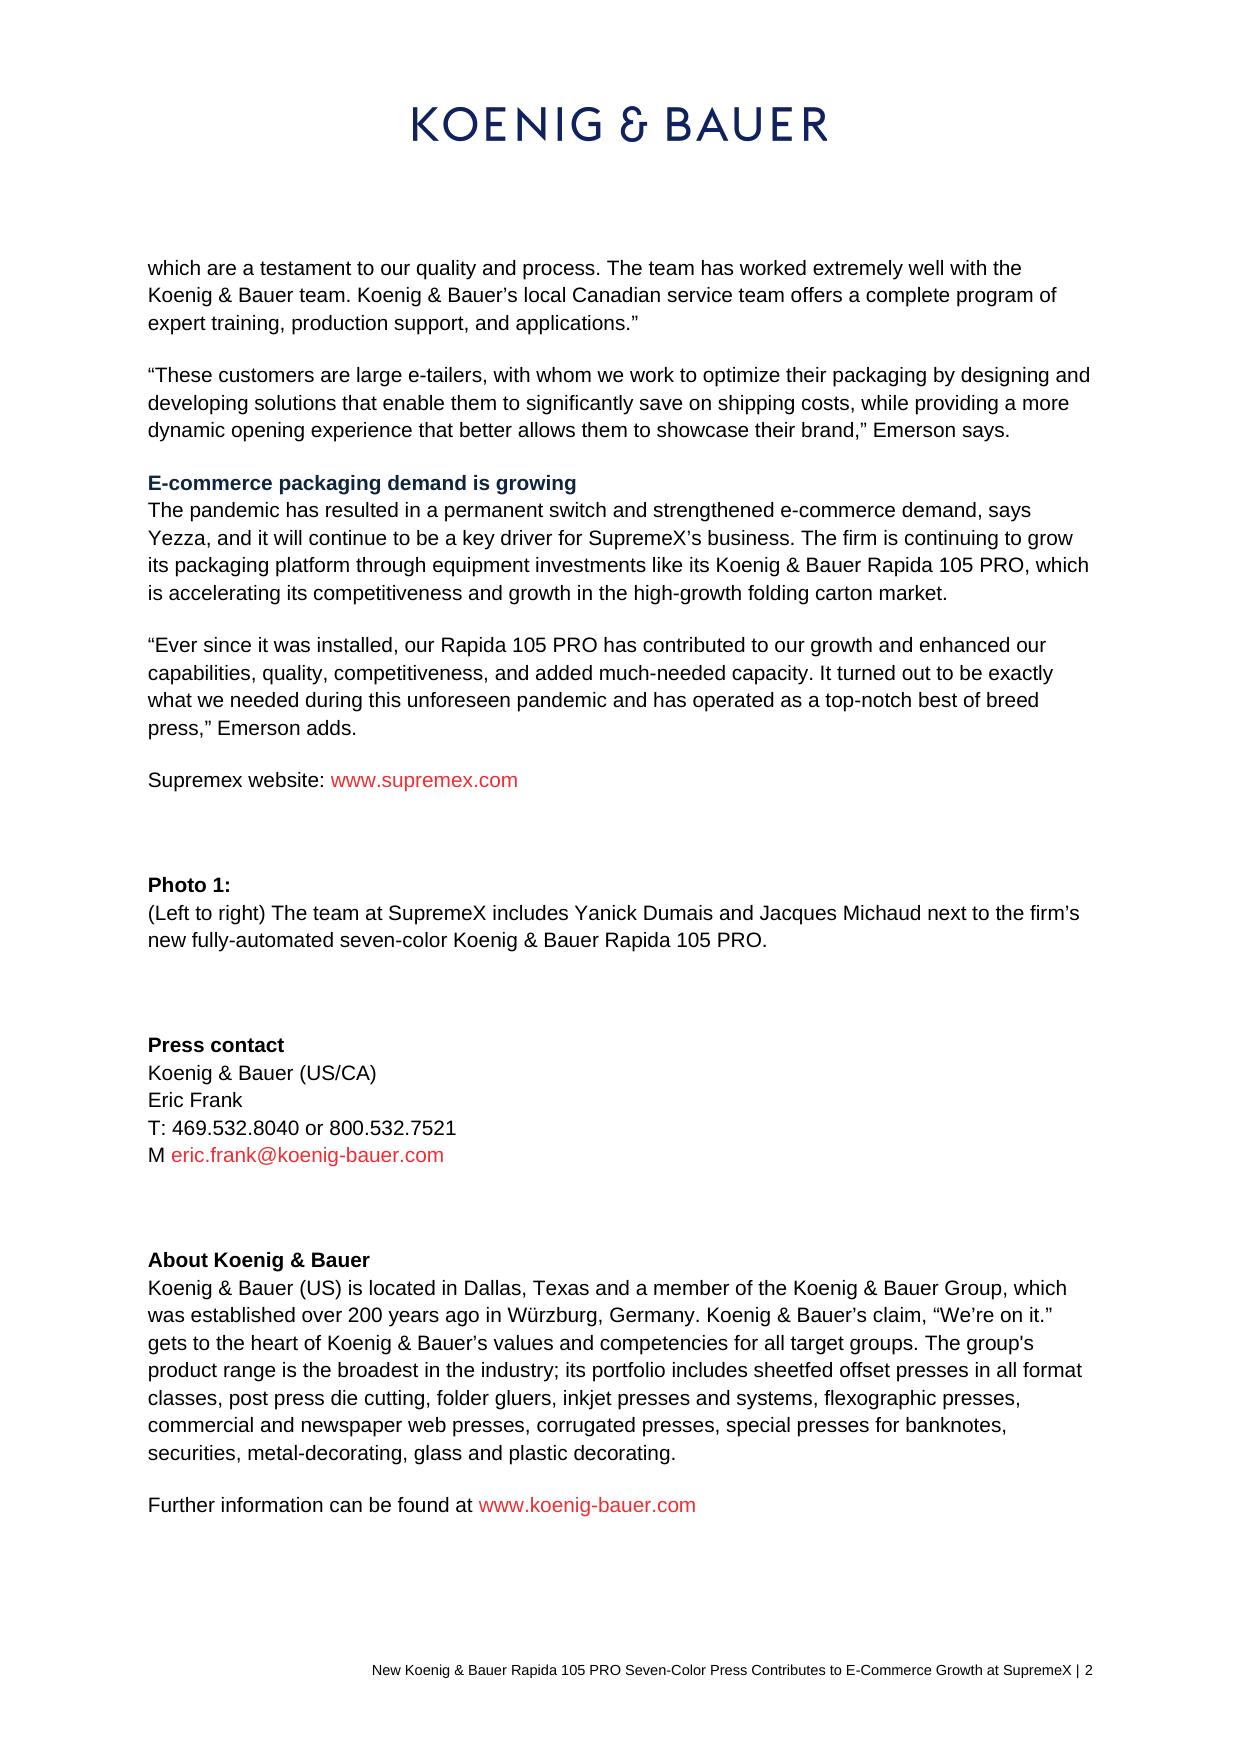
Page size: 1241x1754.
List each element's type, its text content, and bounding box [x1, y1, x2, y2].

text “Ever since it was installed, our Rapida 105 PRO has contributed to our growth and enhanced our capabilities, quality, competitiveness, and added much-needed capacity. It turned out to be exactly what we needed during this unforeseen pandemic and has operated as a top-notch best of breed press,” Emerson adds. [148, 633, 1092, 739]
text “These customers are large e-tailers, with whom we work to optimize their packaging by designing and developing solutions that enable them to significantly save on shipping costs, while providing a more dynamic opening experience that better allows them to showcase their brand,” Emerson says. [148, 363, 1092, 442]
text Further information can be found at www.koenig-bauer.com [148, 1493, 1092, 1517]
text Photo 1: (Left to right) The team at SupremeX includes Yanick Dumais and Jacques Michaud next to the firm’s new fully-automated seven-color Koenig & Bauer Rapida 105 PRO. [148, 873, 1092, 952]
text E-commerce packaging demand is growing The pandemic has resulted in a permanent switch and strengthened e-commerce demand, says Yezza, and it will continue to be a key driver for SupremeX’s business. The firm is continuing to grow its packaging platform through equipment investments like its Koenig & Bauer Rapida 105 PRO, which is accelerating its competitiveness and growth in the high-growth folding carton market. [148, 471, 1092, 604]
picture [413, 106, 828, 142]
text Press contact Koenig & Bauer (US/CA) Eric Frank T: 469.532.8040 or 800.532.7521 M eric.frank@koenig-bauer.com [148, 1033, 1092, 1167]
text Supremex website: www.supremex.com [148, 768, 1092, 792]
text About Koenig & Bauer Koenig & Bauer (US) is located in Dallas, Texas and a member of the Koenig & Bauer Group, which was established over 200 years ago in Würzburg, Germany. Koenig & Bauer’s claim, “We’re on it.” gets to the heart of Koenig & Bauer’s values and competencies for all target groups. The group's product range is the broadest in the industry; its portfolio includes sheetfed offset presses in all format classes, post press die cutting, folder gluers, inkjet presses and systems, flexographic presses, commercial and newspaper web presses, corrugated presses, special presses for banknotes, securities, metal-decorating, glass and plastic decorating. [148, 1248, 1092, 1464]
